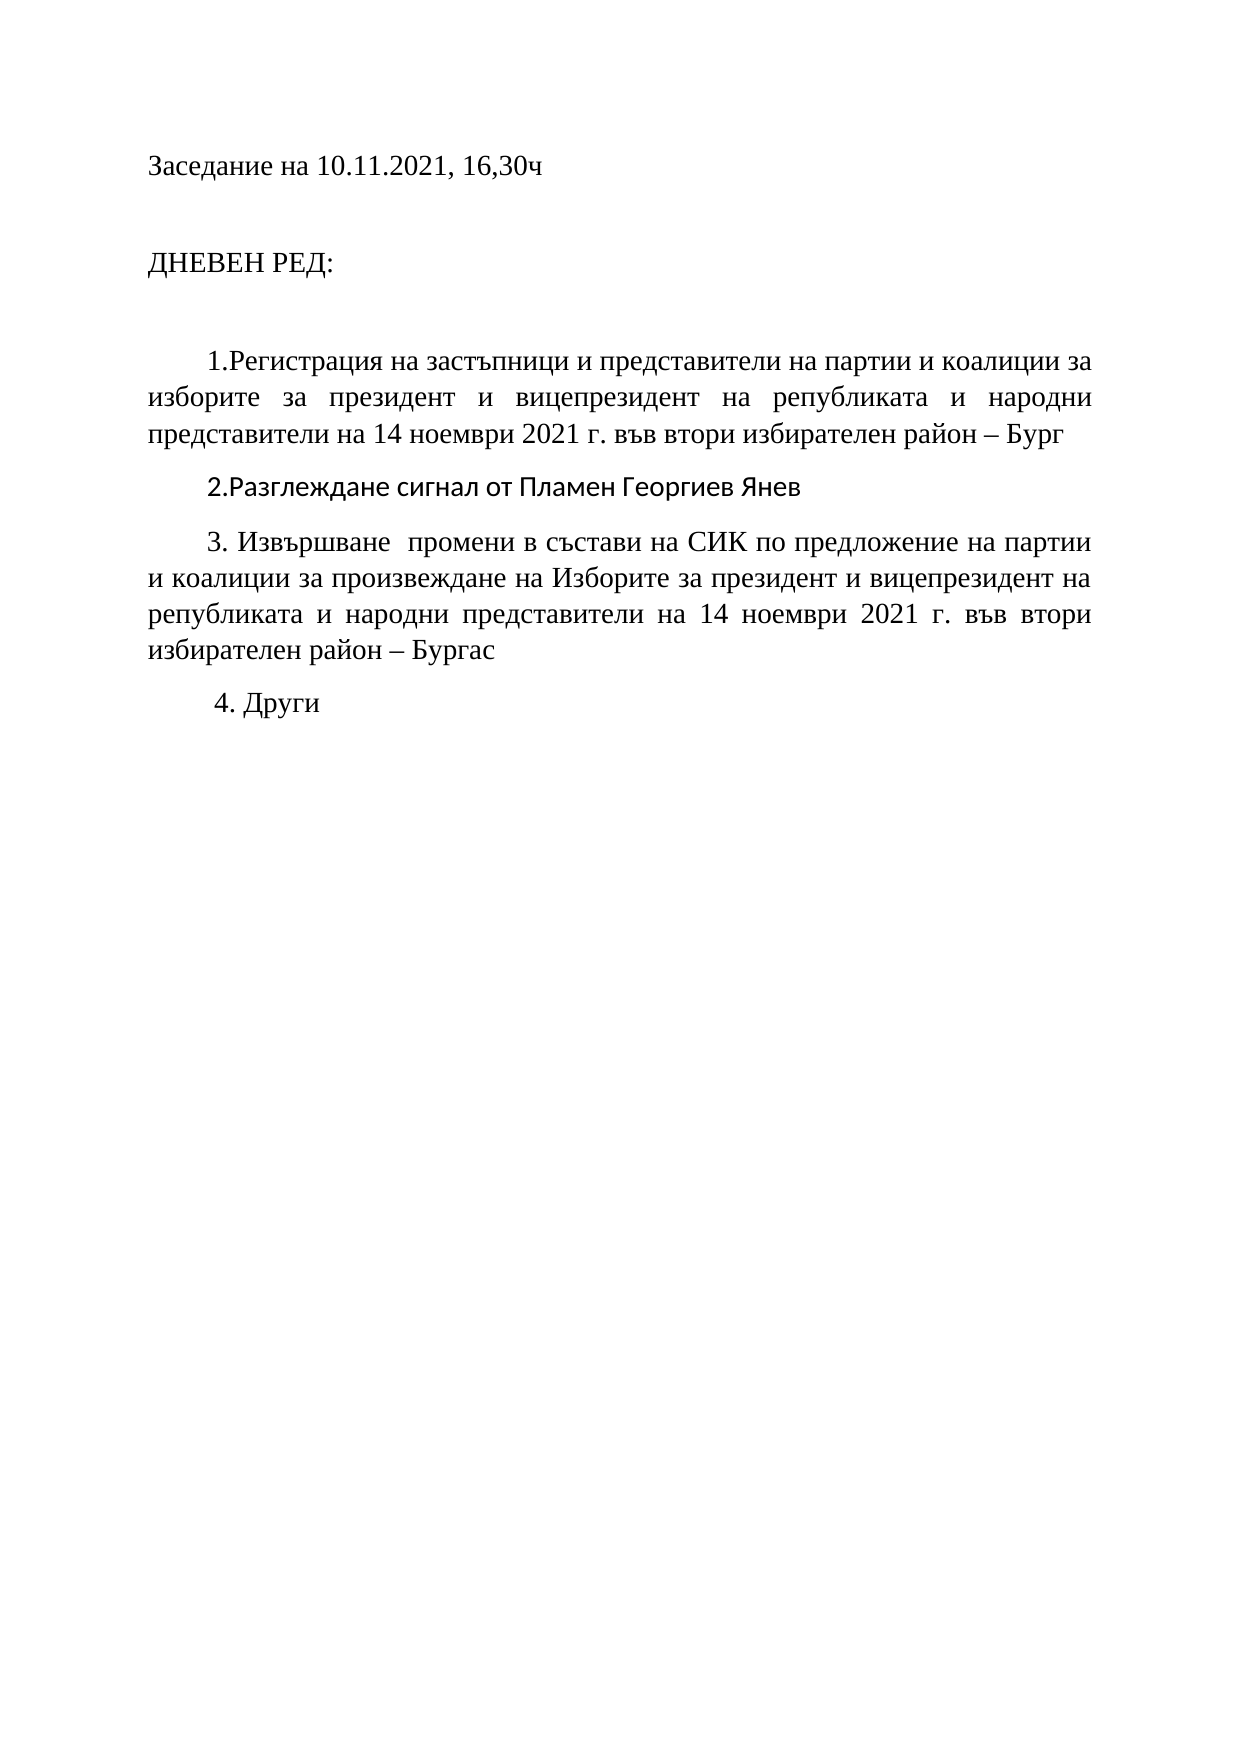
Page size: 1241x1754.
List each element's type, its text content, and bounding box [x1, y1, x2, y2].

text 3. Извършване промени в състави на СИК по предложение на партии и коалиции за произвеждане на Изборите за президент и вицепрезидент на републиката и народни представители на 14 ноември 2021 г. във втори избирателен район – Бургас [148, 524, 1093, 666]
text Заседание на 10.11.2021, 16,30ч [148, 148, 1093, 181]
text ДНЕВЕН РЕД: [148, 246, 1093, 279]
text 4. Други [148, 685, 1093, 718]
text 1.Регистрация на застъпници и представители на партии и коалиции за изборите за президент и вицепрезидент на републиката и народни представители на 14 ноември 2021 г. във втори избирателен район – Бург [148, 343, 1093, 449]
text 2.Разглеждане сигнал от Пламен Георгиев Янев [148, 468, 1093, 504]
